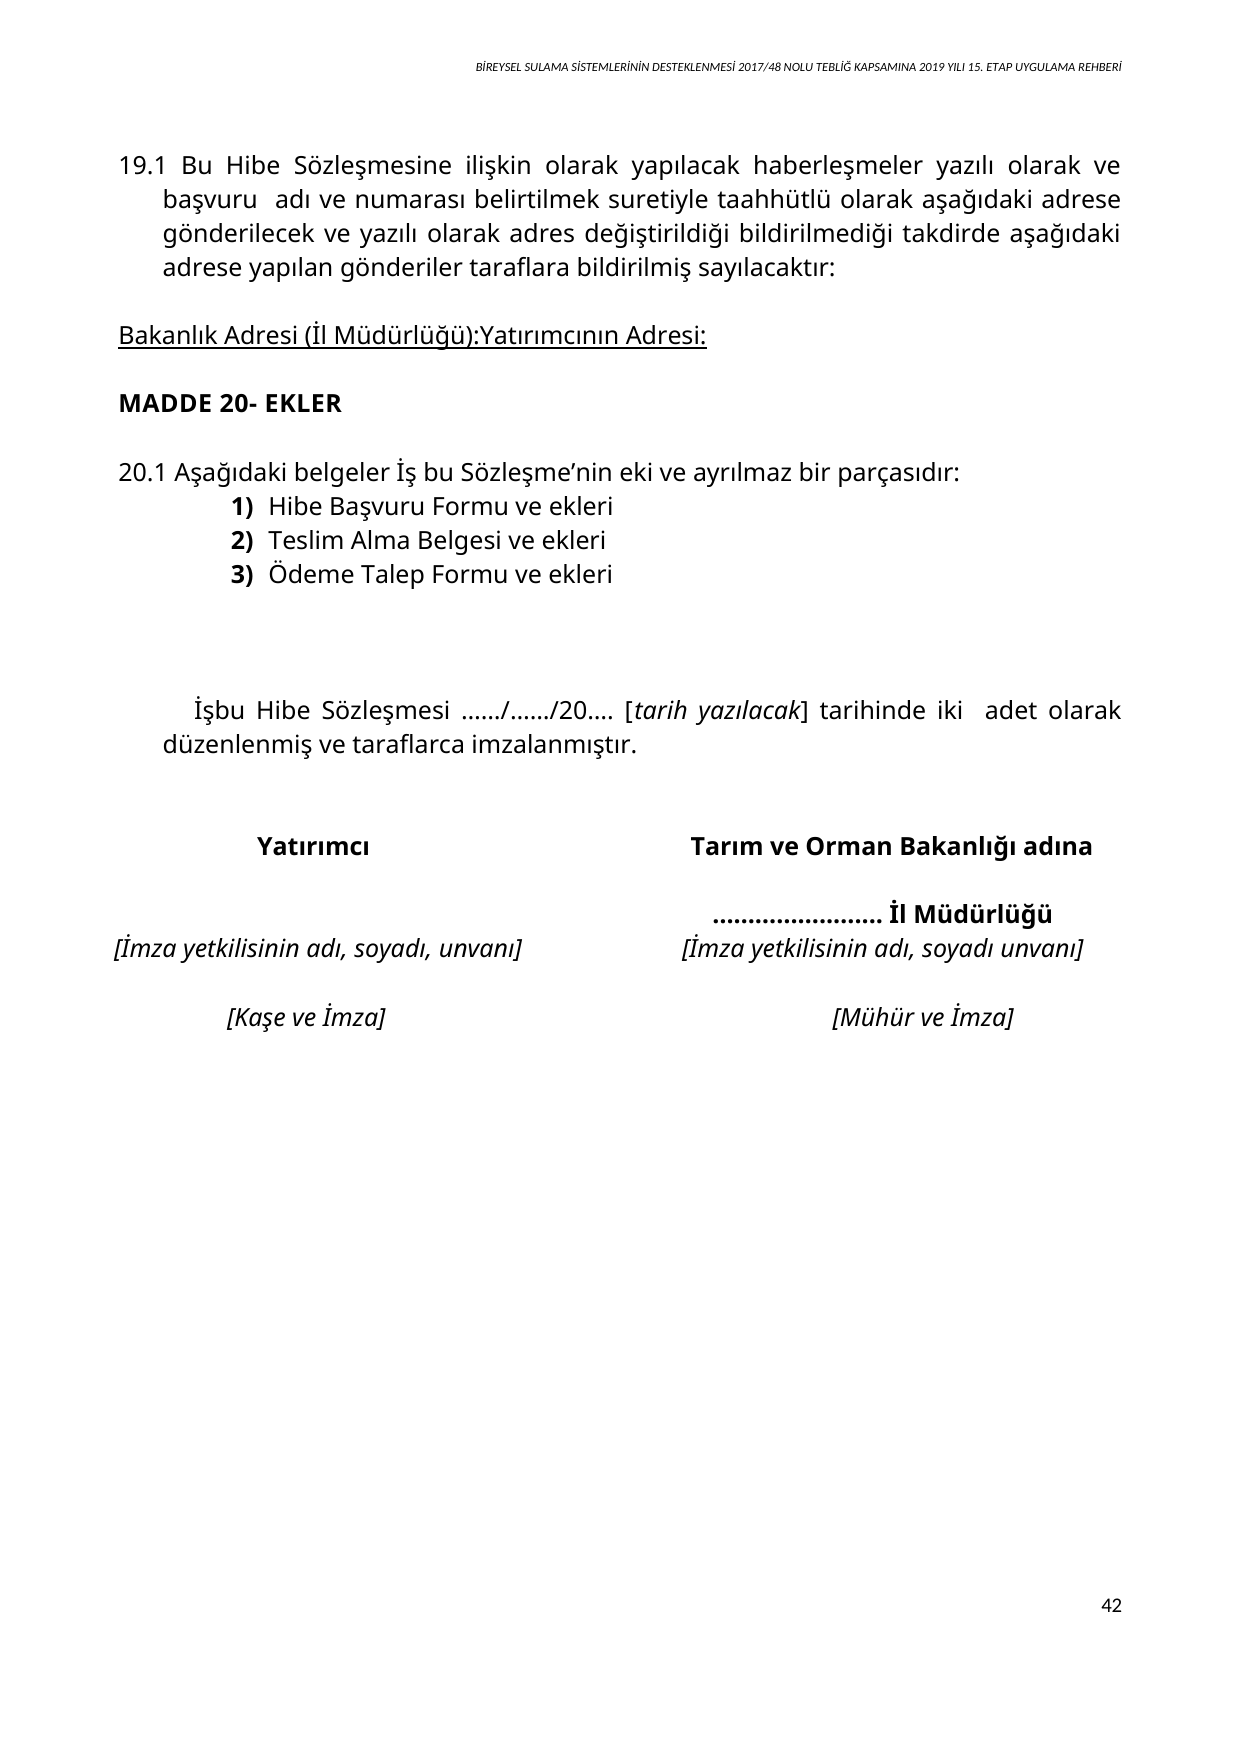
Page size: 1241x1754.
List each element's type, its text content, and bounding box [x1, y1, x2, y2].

text Yatırımcı Tarım ve Orman Bakanlığı adına [118, 829, 1122, 863]
text 19.1 Bu Hibe Sözleşmesine ilişkin olarak yapılacak haberleşmeler yazılı olarak ve başvuru adı ve numarası belirtilmek suretiyle taahhütlü olarak aşağıdaki adrese gönderilecek ve yazılı olarak adres değiştirildiği bildirilmediği takdirde aşağıdaki adrese yapılan gönderiler taraflara bildirilmiş sayılacaktır: [118, 148, 1122, 284]
subtitle MADDE 20- EKLER [118, 386, 1122, 420]
list Teslim Alma Belgesi ve ekleri [231, 522, 1122, 556]
text 20.1 Aşağıdaki belgeler İş bu Sözleşme’nin eki ve ayrılmaz bir parçasıdır: [118, 454, 1122, 488]
text [Kaşe ve İmza] [Mühür ve İmza] [118, 999, 1122, 1033]
list Hibe Başvuru Formu ve ekleri [231, 488, 1122, 522]
list Ödeme Talep Formu ve ekleri [231, 556, 1122, 591]
text ……………..….... İl Müdürlüğü [568, 897, 1122, 931]
text [İmza yetkilisinin adı, soyadı, unvanı] [İmza yetkilisinin adı, soyadı unvanı] [75, 931, 1122, 965]
text Bakanlık Adresi (İl Müdürlüğü):Yatırımcının Adresi: [118, 318, 1122, 352]
text İşbu Hibe Sözleşmesi ……/……/20…. [tarih yazılacak] tarihinde iki adet olarak düzenlenmiş ve taraflarca imzalanmıştır. [118, 693, 1122, 761]
